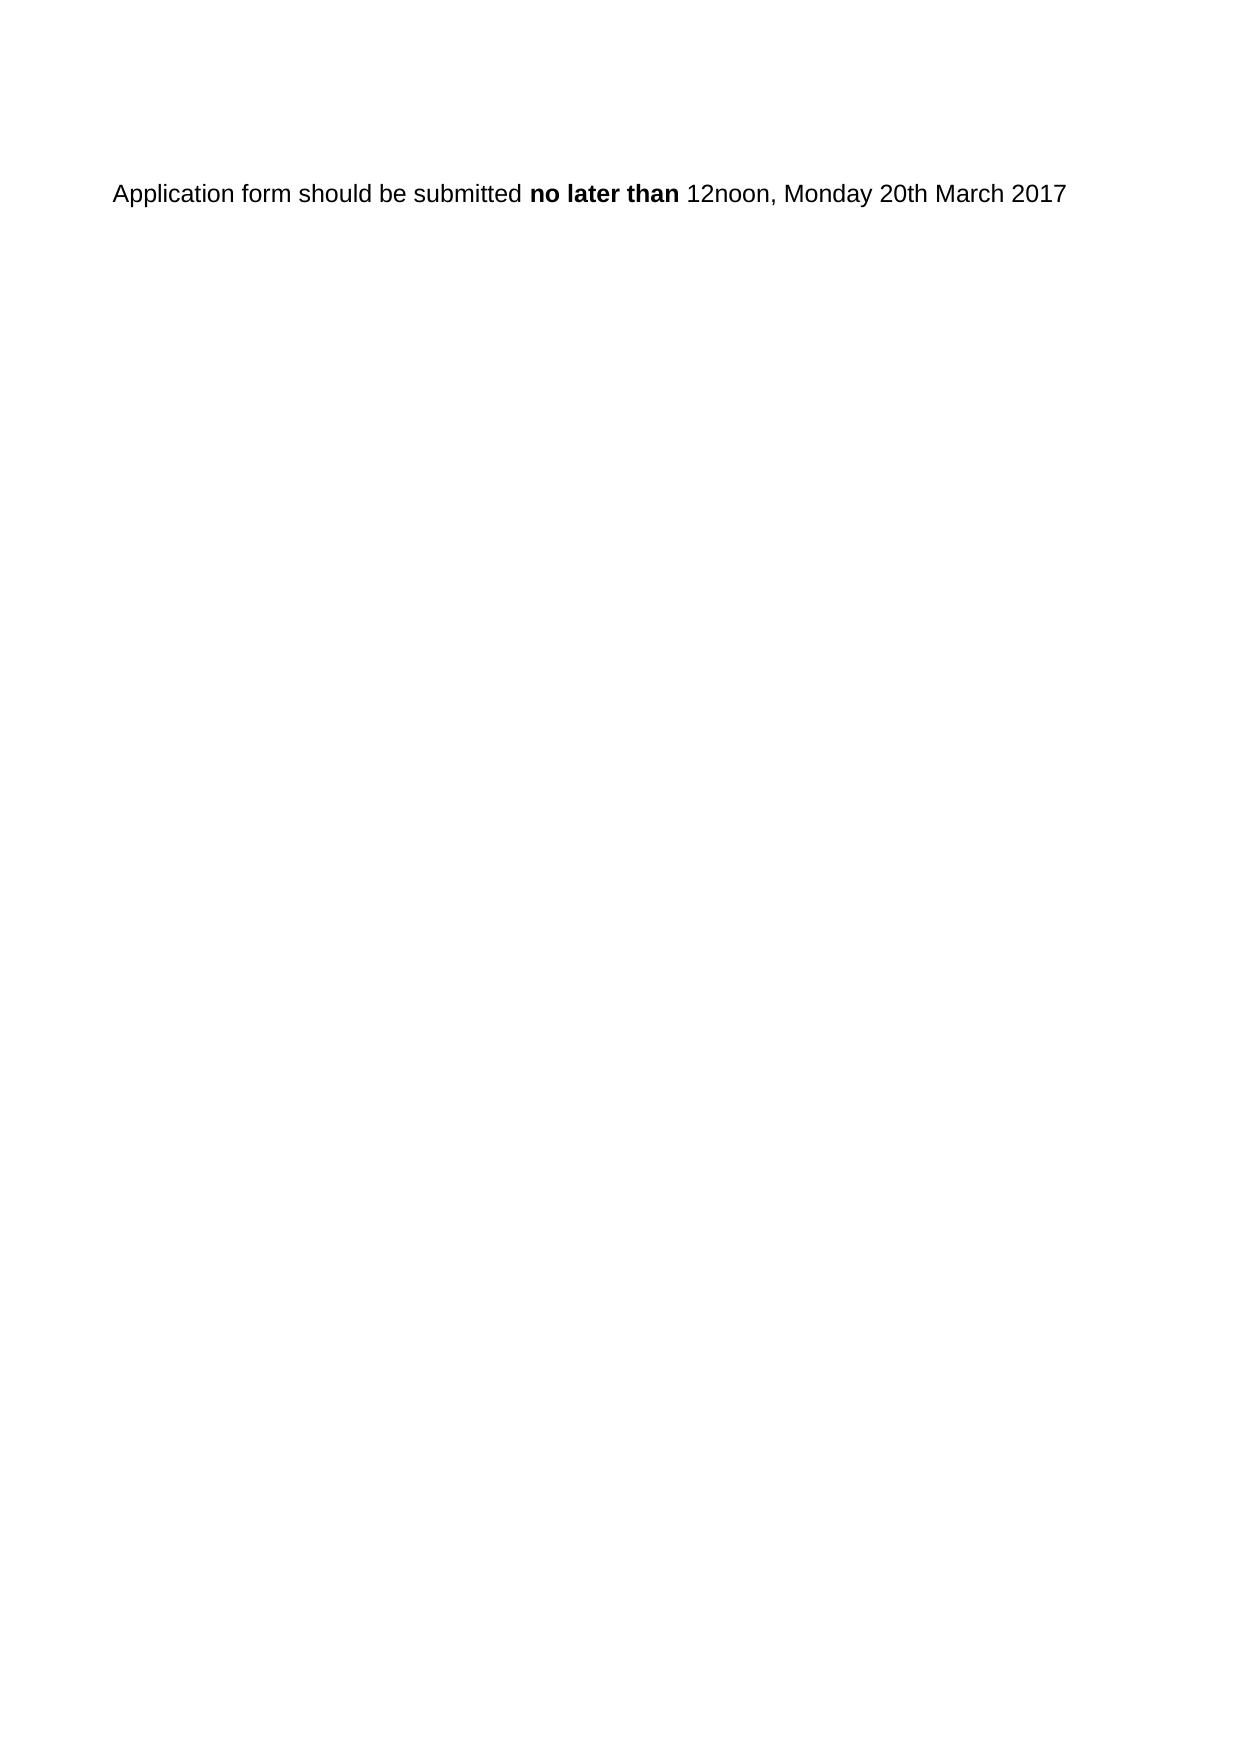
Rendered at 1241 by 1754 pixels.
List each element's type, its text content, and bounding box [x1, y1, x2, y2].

text Application form should be submitted no later than 12noon, Monday 20th March 2017 [112, 179, 1128, 207]
